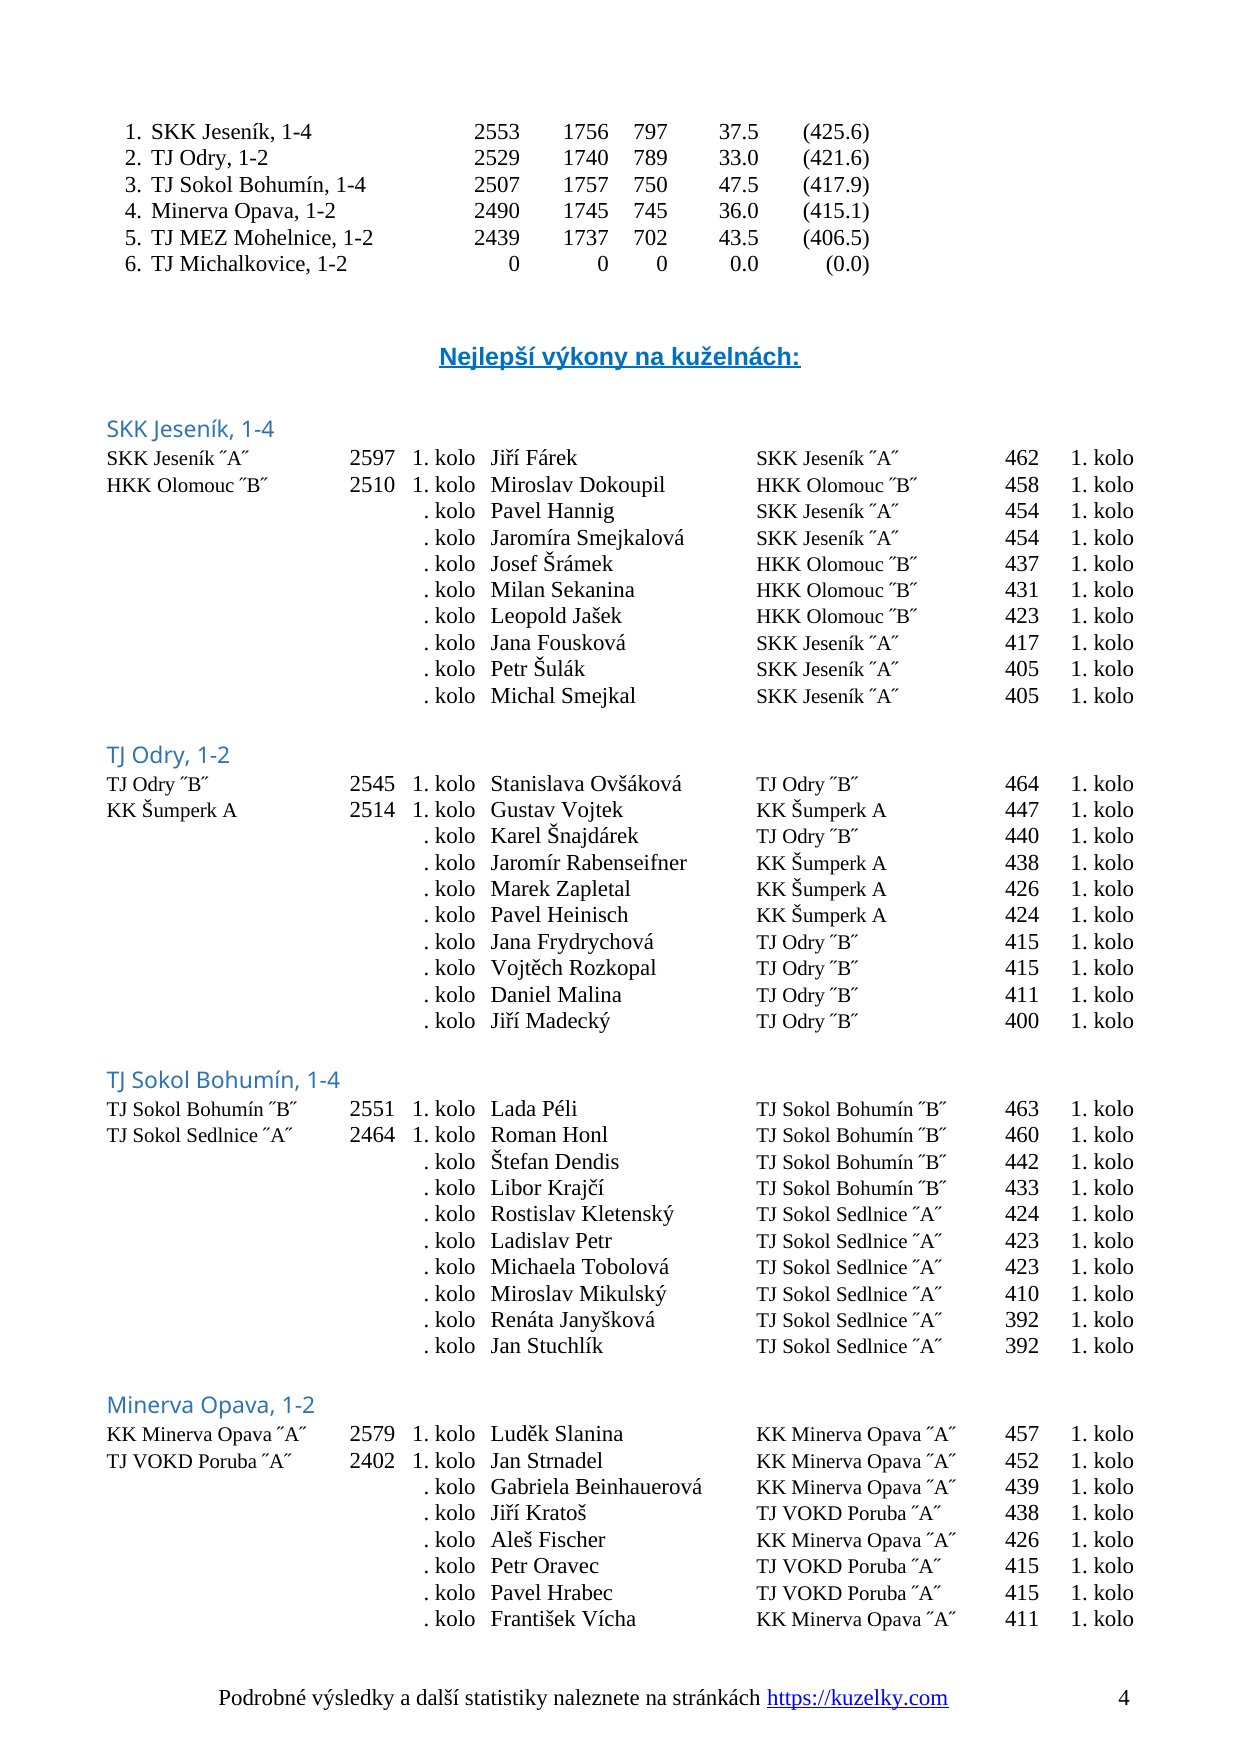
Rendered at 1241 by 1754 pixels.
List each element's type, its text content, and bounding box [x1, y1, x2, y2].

text . kolo Gabriela Beinhauerová KK Minerva Opava ˝A˝ 439 1. kolo [106, 1473, 1134, 1499]
text . kolo Vojtěch Rozkopal TJ Odry ˝B˝ 415 1. kolo [106, 954, 1134, 981]
text . kolo Pavel Hannig SKK Jeseník ˝A˝ 454 1. kolo [106, 497, 1134, 523]
text . kolo Milan Sekanina HKK Olomouc ˝B˝ 431 1. kolo [106, 576, 1134, 603]
text . kolo Pavel Hrabec TJ VOKD Poruba ˝A˝ 415 1. kolo [106, 1578, 1134, 1605]
text . kolo Jan Stuchlík TJ Sokol Sedlnice ˝A˝ 392 1. kolo [106, 1332, 1134, 1359]
text . kolo Marek Zapletal KK Šumperk A 426 1. kolo [106, 875, 1134, 902]
subtitle Minerva Opava, 1-2 [106, 1389, 1134, 1420]
text HKK Olomouc ˝B˝ 2510 1. kolo Miroslav Dokoupil HKK Olomouc ˝B˝ 458 1. kolo [106, 471, 1134, 497]
text . kolo Daniel Malina TJ Odry ˝B˝ 411 1. kolo [106, 981, 1134, 1007]
text . kolo Rostislav Kletenský TJ Sokol Sedlnice ˝A˝ 424 1. kolo [106, 1201, 1134, 1227]
text . kolo Aleš Fischer KK Minerva Opava ˝A˝ 426 1. kolo [106, 1526, 1134, 1552]
text . kolo Jana Frydrychová TJ Odry ˝B˝ 415 1. kolo [106, 928, 1134, 954]
text TJ VOKD Poruba ˝A˝ 2402 1. kolo Jan Strnadel KK Minerva Opava ˝A˝ 452 1. kolo [106, 1447, 1134, 1473]
text TJ Sokol Sedlnice ˝A˝ 2464 1. kolo Roman Honl TJ Sokol Bohumín ˝B˝ 460 1. kolo [106, 1121, 1134, 1148]
text . kolo Miroslav Mikulský TJ Sokol Sedlnice ˝A˝ 410 1. kolo [106, 1279, 1134, 1306]
text 4. Minerva Opava, 1-2 2490 1745 745 36.0 (415.1) [106, 197, 1134, 223]
text . kolo Ladislav Petr TJ Sokol Sedlnice ˝A˝ 423 1. kolo [106, 1227, 1134, 1253]
text KK Minerva Opava ˝A˝ 2579 1. kolo Luděk Slanina KK Minerva Opava ˝A˝ 457 1. kolo [106, 1420, 1134, 1447]
text . kolo František Vícha KK Minerva Opava ˝A˝ 411 1. kolo [106, 1605, 1134, 1631]
subtitle TJ Sokol Bohumín, 1-4 [106, 1064, 1134, 1095]
text 3. TJ Sokol Bohumín, 1-4 2507 1757 750 47.5 (417.9) [106, 171, 1134, 197]
text 1. SKK Jeseník, 1-4 2553 1756 797 37.5 (425.6) [106, 118, 1134, 144]
text 6. TJ Michalkovice, 1-2 0 0 0 0.0 (0.0) [106, 250, 1134, 276]
text . kolo Michaela Tobolová TJ Sokol Sedlnice ˝A˝ 423 1. kolo [106, 1253, 1134, 1279]
text . kolo Jiří Madecký TJ Odry ˝B˝ 400 1. kolo [106, 1007, 1134, 1033]
text . kolo Jaromír Rabenseifner KK Šumperk A 438 1. kolo [106, 849, 1134, 875]
text . kolo Petr Oravec TJ VOKD Poruba ˝A˝ 415 1. kolo [106, 1552, 1134, 1578]
text . kolo Pavel Heinisch KK Šumperk A 424 1. kolo [106, 902, 1134, 928]
text TJ Odry ˝B˝ 2545 1. kolo Stanislava Ovšáková TJ Odry ˝B˝ 464 1. kolo [106, 770, 1134, 796]
text . kolo Jaromíra Smejkalová SKK Jeseník ˝A˝ 454 1. kolo [106, 523, 1134, 550]
text SKK Jeseník ˝A˝ 2597 1. kolo Jiří Fárek SKK Jeseník ˝A˝ 462 1. kolo [106, 444, 1134, 471]
text . kolo Josef Šrámek HKK Olomouc ˝B˝ 437 1. kolo [106, 550, 1134, 576]
text . kolo Štefan Dendis TJ Sokol Bohumín ˝B˝ 442 1. kolo [106, 1148, 1134, 1174]
text . kolo Jiří Kratoš TJ VOKD Poruba ˝A˝ 438 1. kolo [106, 1499, 1134, 1526]
text 2. TJ Odry, 1-2 2529 1740 789 33.0 (421.6) [106, 144, 1134, 171]
text . kolo Libor Krajčí TJ Sokol Bohumín ˝B˝ 433 1. kolo [106, 1174, 1134, 1201]
subtitle TJ Odry, 1-2 [106, 738, 1134, 770]
text . kolo Michal Smejkal SKK Jeseník ˝A˝ 405 1. kolo [106, 682, 1134, 708]
text . kolo Renáta Janyšková TJ Sokol Sedlnice ˝A˝ 392 1. kolo [106, 1306, 1134, 1332]
text . kolo Leopold Jašek HKK Olomouc ˝B˝ 423 1. kolo [106, 603, 1134, 629]
text Nejlepší výkony na kuželnách: [94, 341, 1145, 370]
subtitle SKK Jeseník, 1-4 [106, 413, 1134, 444]
text KK Šumperk A 2514 1. kolo Gustav Vojtek KK Šumperk A 447 1. kolo [106, 796, 1134, 822]
text 5. TJ MEZ Mohelnice, 1-2 2439 1737 702 43.5 (406.5) [106, 223, 1134, 250]
text TJ Sokol Bohumín ˝B˝ 2551 1. kolo Lada Péli TJ Sokol Bohumín ˝B˝ 463 1. kolo [106, 1095, 1134, 1121]
text . kolo Petr Šulák SKK Jeseník ˝A˝ 405 1. kolo [106, 655, 1134, 682]
text . kolo Jana Fousková SKK Jeseník ˝A˝ 417 1. kolo [106, 629, 1134, 655]
text . kolo Karel Šnajdárek TJ Odry ˝B˝ 440 1. kolo [106, 822, 1134, 849]
